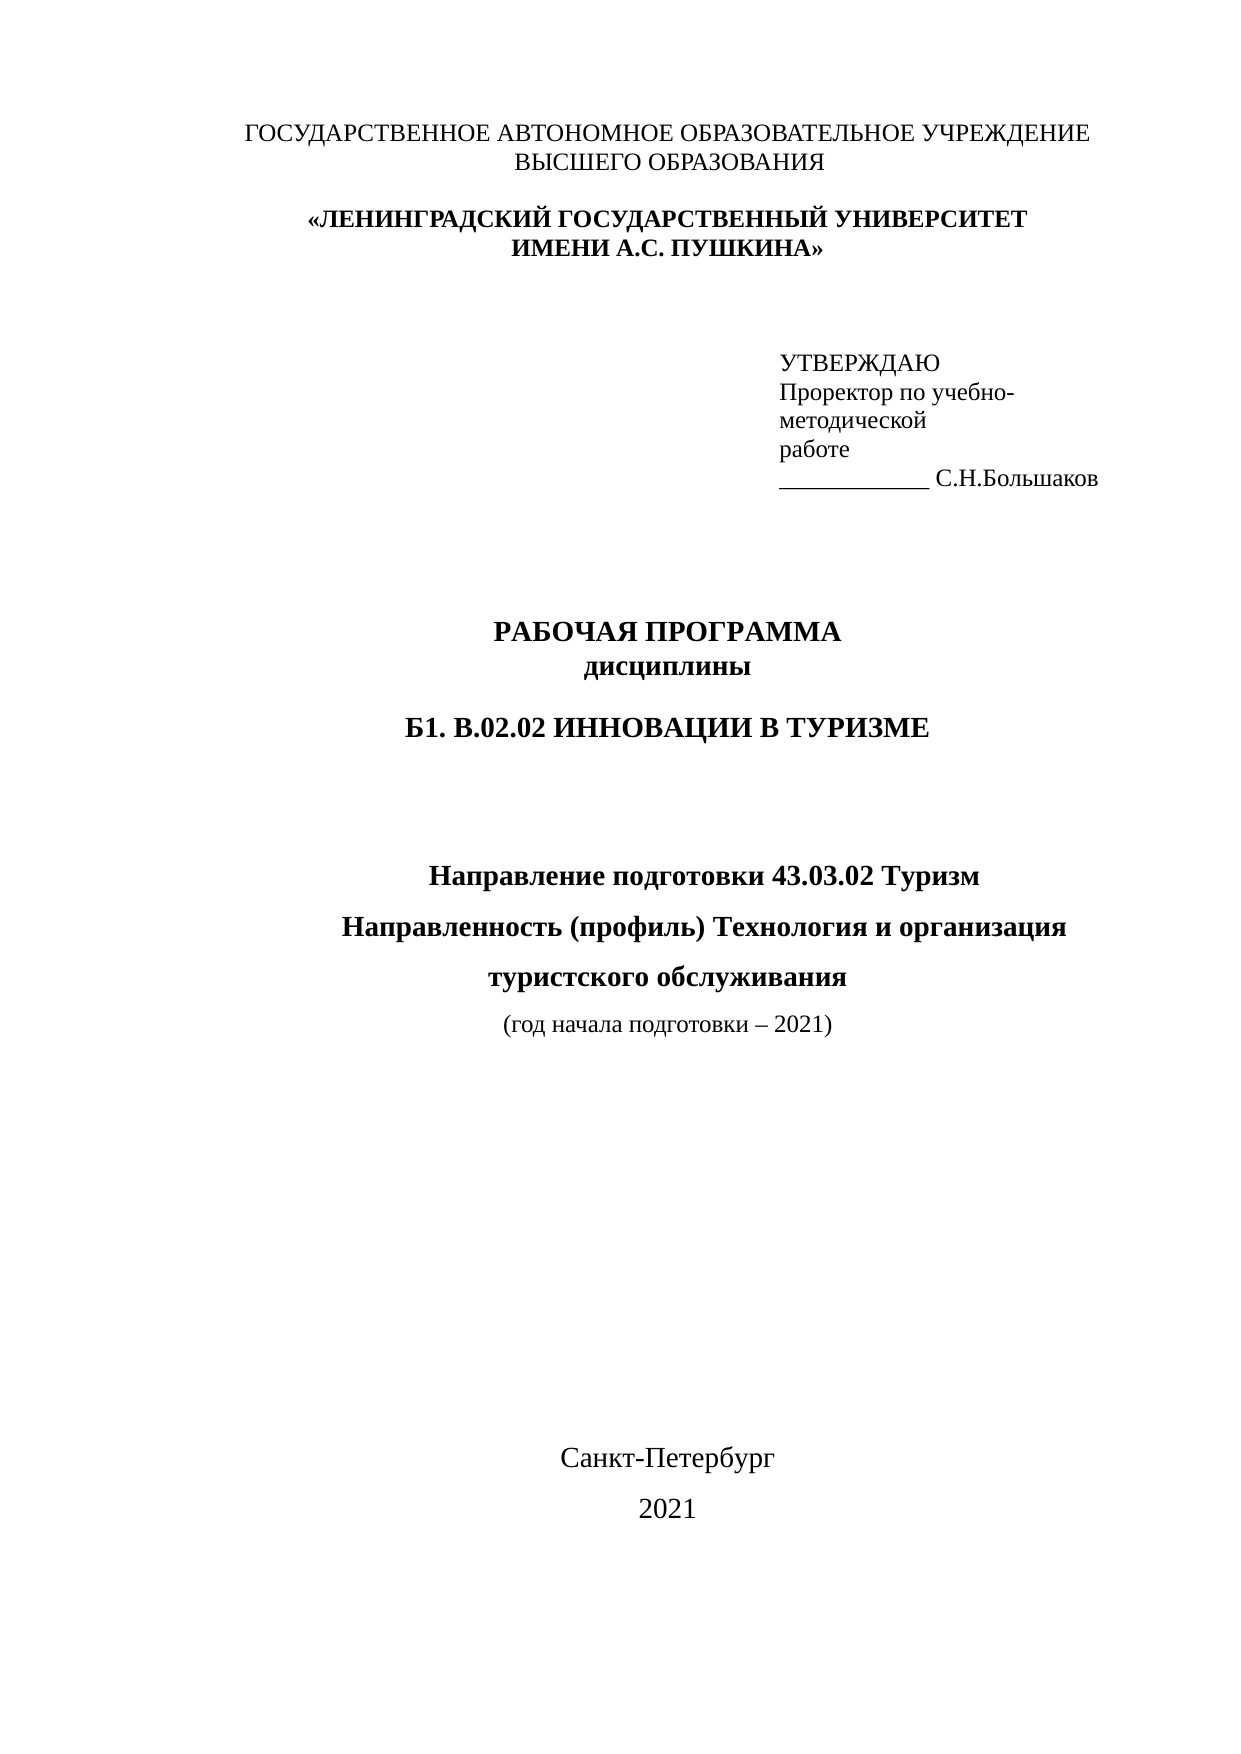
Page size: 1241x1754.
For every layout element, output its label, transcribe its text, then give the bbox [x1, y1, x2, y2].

table_header ГОСУДАРСТВЕННОЕ АВТОНОМНОЕ ОБРАЗОВАТЕЛЬНОЕ УЧРЕЖДЕНИЕ ВЫСШЕГО ОБРАЗОВАНИЯ «ЛЕНИНГРАДСКИЙ ГОСУДАРСТВЕННЫЙ УНИВЕРСИТЕТ ИМЕНИ А.С. ПУШКИНА» УТВЕРЖДАЮ Проректор по учебно- методической работе ____________ С.Н.Большаков РАБОЧАЯ ПРОГРАММА дисциплины Б1. В.02.02 ИННОВАЦИИ В ТУРИЗМЕ Направление подготовки 43.03.02 Туризм Направленность (профиль) Технология и организация туристского обслуживания (год начала подготовки – 2021) Санкт-Петербург 2021 [177, 118, 1158, 1558]
